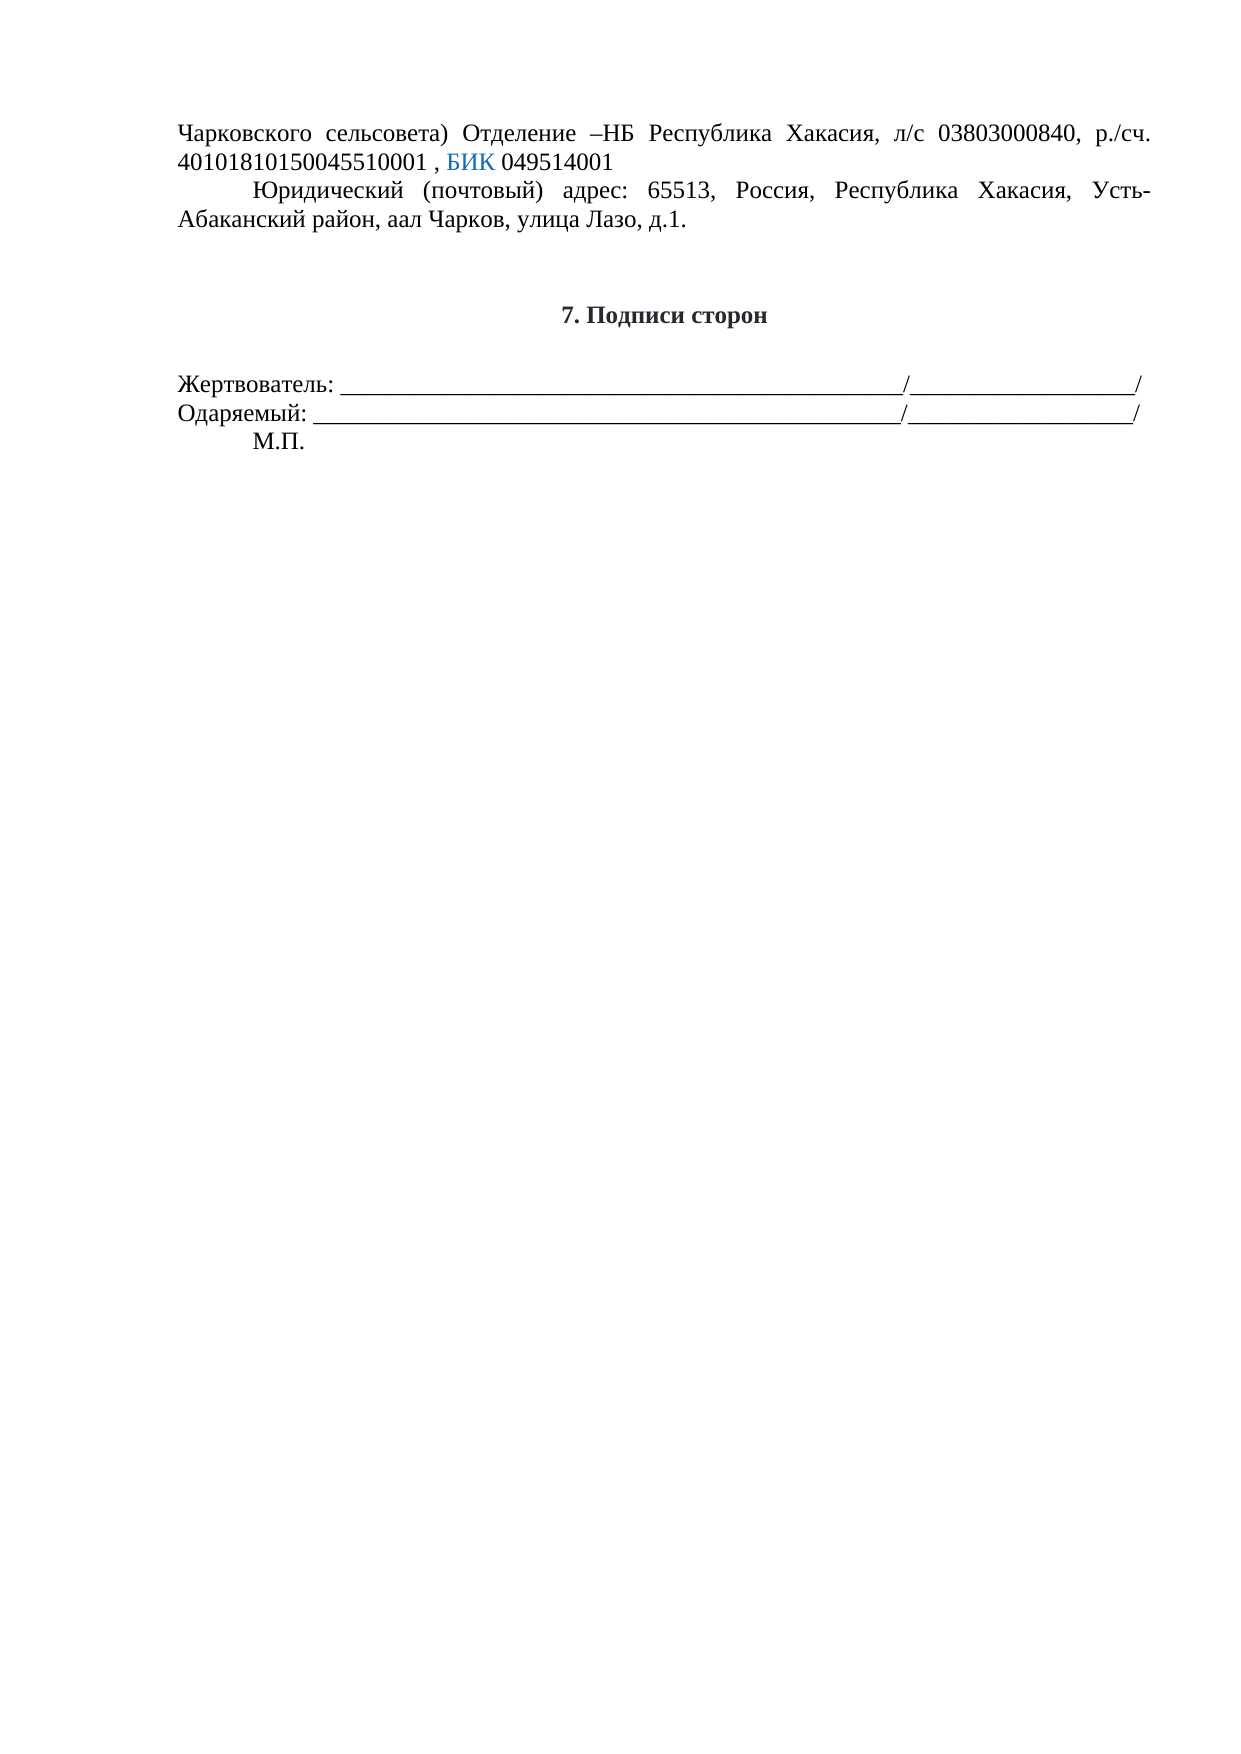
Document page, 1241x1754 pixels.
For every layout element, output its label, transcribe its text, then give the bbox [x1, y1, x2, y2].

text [177, 118, 1152, 176]
text М.П. [177, 426, 1152, 455]
text 7. Подписи сторон [177, 300, 1152, 329]
text Жертвователь: _____________________________________________/__________________/ [177, 369, 1152, 398]
text Одаряемый: _______________________________________________/__________________/ [177, 398, 1152, 426]
text Юридический (почтовый) адрес: 65513, Россия, Республика Хакасия, Усть-Абаканский район, аал Чарков, улица Лазо, д.1. [177, 176, 1152, 233]
